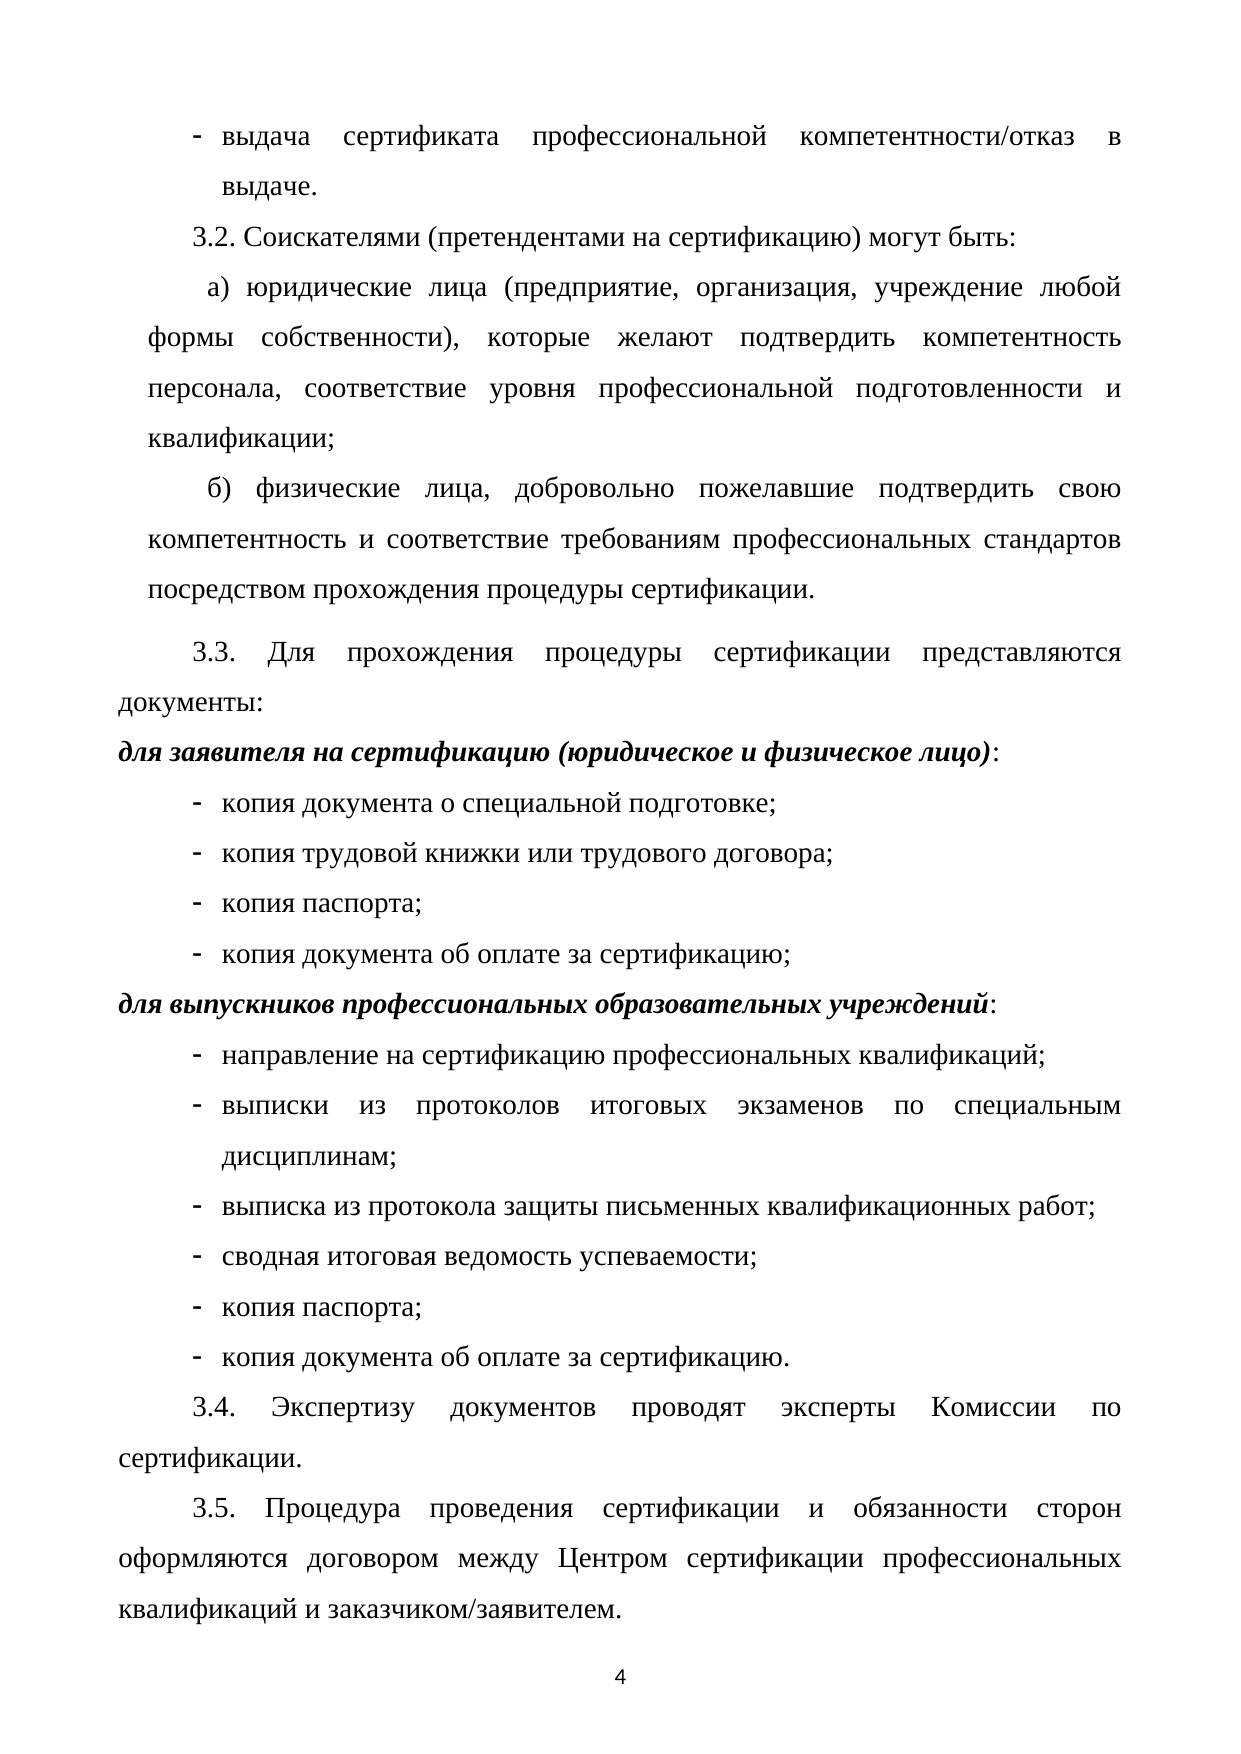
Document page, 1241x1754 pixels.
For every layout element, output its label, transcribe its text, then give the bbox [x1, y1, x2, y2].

text а) юридические лица (предприятие, организация, учреждение любой формы собственности), которые желают подтвердить компетентность персонала, соответствие уровня профессиональной подготовленности и квалификации; [148, 269, 1122, 454]
text б) физические лица, добровольно пожелавшие подтвердить свою компетентность и соответствие требованиям профессиональных стандартов посредством прохождения процедуры сертификации. [148, 470, 1122, 604]
text 3.5. Процедура проведения сертификации и обязанности сторон оформляются договором между Центром сертификации профессиональных квалификаций и заказчиком/заявителем. [118, 1490, 1122, 1624]
list копия документа об оплате за сертификацию. [192, 1339, 1122, 1373]
text 3.4. Экспертизу документов проводят эксперты Комиссии по сертификации. [118, 1389, 1122, 1473]
list выписки из протоколов итоговых экзаменов по специальным дисциплинам; [192, 1087, 1122, 1171]
list копия паспорта; [192, 886, 1122, 919]
text 3.3. Для прохождения процедуры сертификации представляются документы: [118, 634, 1122, 718]
list копия трудовой книжки или трудового договора; [192, 835, 1122, 869]
list направление на сертификацию профессиональных квалификаций; [192, 1037, 1122, 1070]
list выдача сертификата профессиональной компетентности/отказ в выдаче. [192, 118, 1122, 202]
text для выпускников профессиональных образовательных учреждений: [118, 986, 1122, 1020]
list копия документа о специальной подготовке; [192, 785, 1122, 818]
list копия документа об оплате за сертификацию; [192, 936, 1122, 970]
text для заявителя на сертификацию (юридическое и физическое лицо): [118, 734, 1122, 768]
list сводная итоговая ведомость успеваемости; [192, 1238, 1122, 1272]
text 3.2. Соискателями (претендентами на сертификацию) могут быть: [118, 219, 1122, 252]
list выписка из протокола защиты письменных квалификационных работ; [192, 1188, 1122, 1222]
list копия паспорта; [192, 1289, 1122, 1322]
